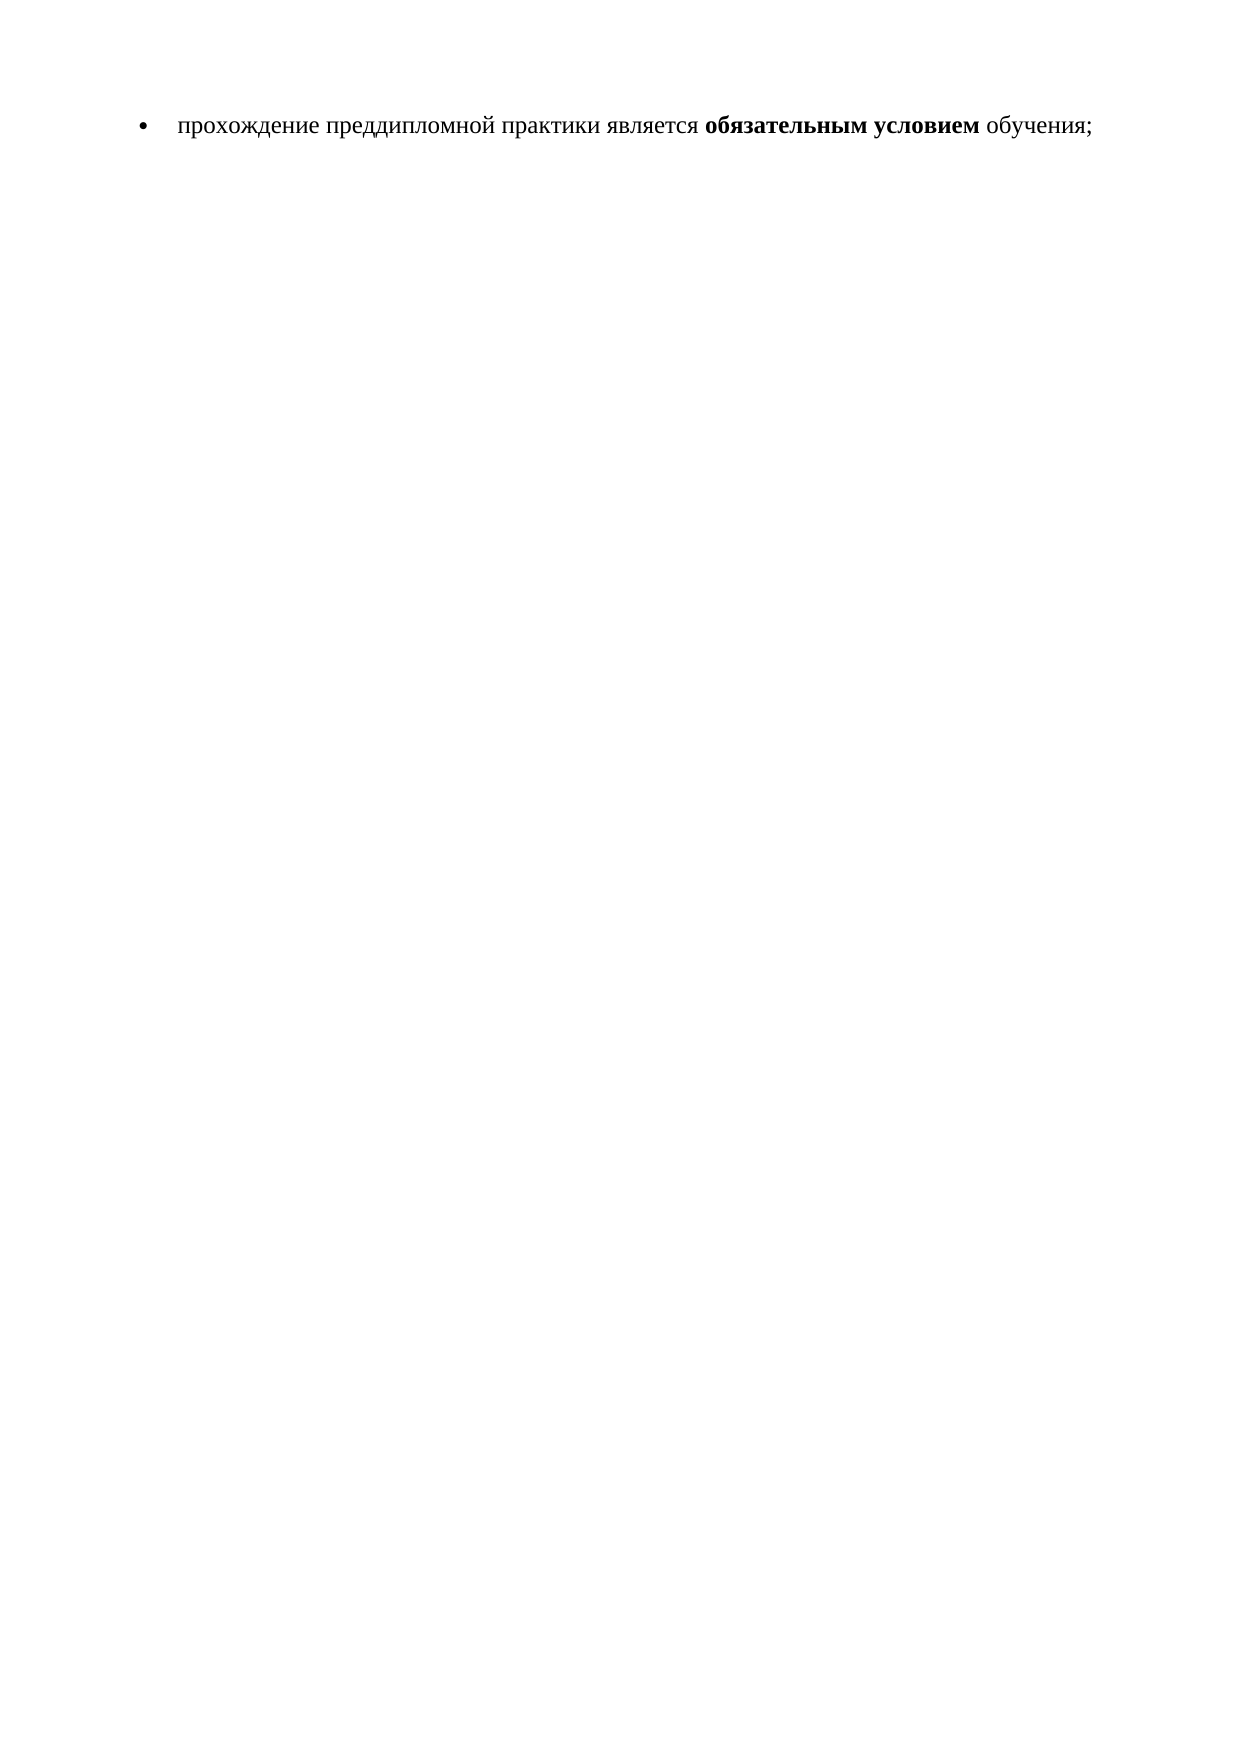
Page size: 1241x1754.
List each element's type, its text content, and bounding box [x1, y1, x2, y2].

list прохождение преддипломной практики является обязательным условием обучения; [139, 110, 1240, 139]
